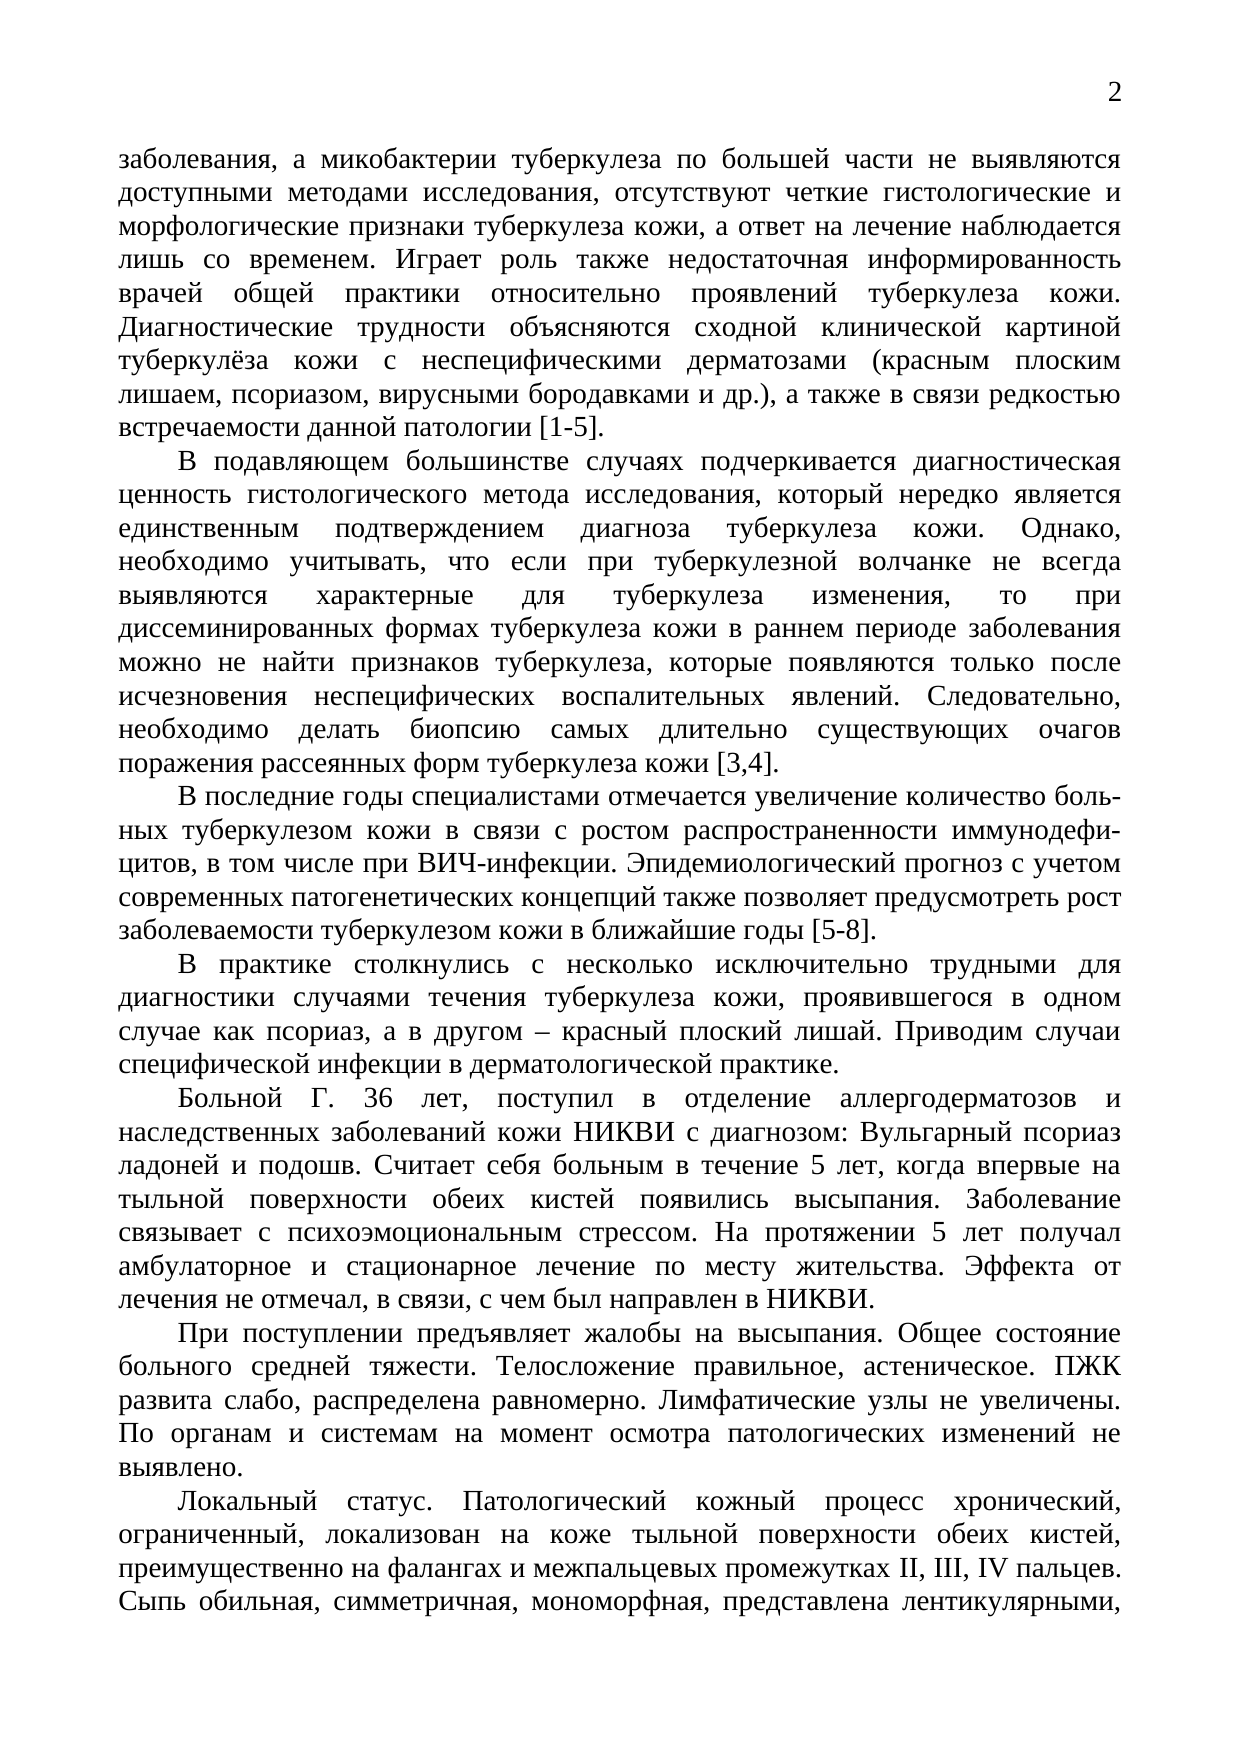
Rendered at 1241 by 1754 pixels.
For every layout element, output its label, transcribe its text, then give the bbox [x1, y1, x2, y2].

text В последние годы специалистами отмечается увеличение количество боль-ных туберкулезом кожи в связи с ростом распространенности иммунодефи-цитов, в том числе при ВИЧ-инфекции. Эпидемиологический прогноз с учетом современных патогенетических концепций также позволяет предусмотреть рост заболеваемости туберкулезом кожи в ближайшие годы [5-8]. [118, 778, 1122, 946]
text При поступлении предъявляет жалобы на высыпания. Общее состояние больного средней тяжести. Телосложение правильное, астеническое. ПЖК развита слабо, распределена равномерно. Лимфатические узлы не увеличены. По органам и системам на момент осмотра патологических изменений не выявлено. [118, 1315, 1122, 1483]
text В подавляющем большинстве случаях подчеркивается диагностическая ценность гистологического метода исследования, который нередко является единственным подтверждением диагноза туберкулеза кожи. Однако, необходимо учитывать, что если при туберкулезной волчанке не всегда выявляются характерные для туберкулеза изменения, то при диссеминированных формах туберкулеза кожи в раннем периоде заболевания можно не найти признаков туберкулеза, которые появляются только после исчезновения неспецифических воспалительных явлений. Следовательно, необходимо делать биопсию самых длительно существующих очагов поражения рассеянных форм туберкулеза кожи [3,4]. [118, 443, 1122, 778]
text Больной Г. 36 лет, поступил в отделение аллергодерматозов и наследственных заболеваний кожи НИКВИ с диагнозом: Вульгарный псориаз ладоней и подошв. Считает себя больным в течение 5 лет, когда впервые на тыльной поверхности обеих кистей появились высыпания. Заболевание связывает с психоэмоциональным стрессом. На протяжении 5 лет получал амбулаторное и стационарное лечение по месту жительства. Эффекта от лечения не отмечал, в связи, с чем был направлен в НИКВИ. [118, 1080, 1122, 1315]
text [118, 1483, 1122, 1617]
text В практике столкнулись с несколько исключительно трудными для диагностики случаями течения туберкулеза кожи, проявившегося в одном случае как псориаз, а в другом – красный плоский лишай. Приводим случаи специфической инфекции в дерматологической практике. [118, 946, 1122, 1080]
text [118, 141, 1122, 443]
